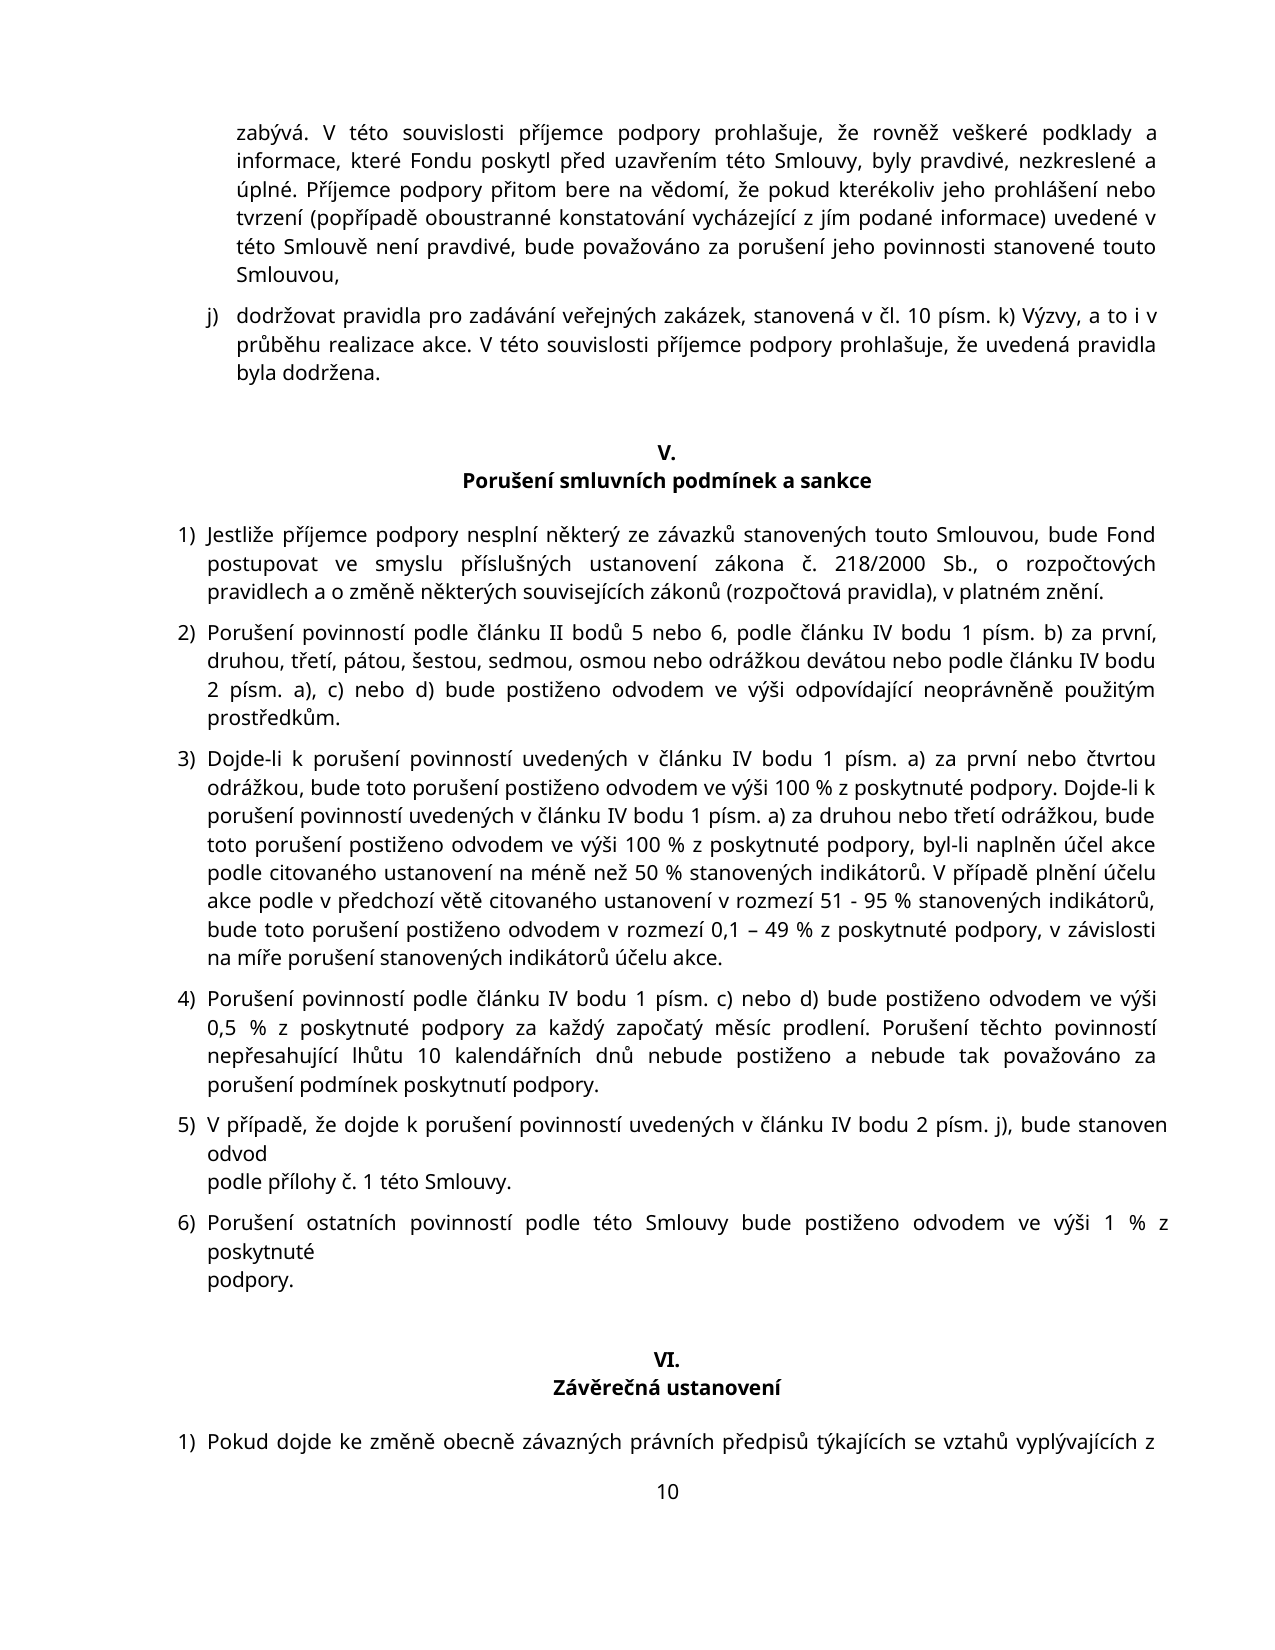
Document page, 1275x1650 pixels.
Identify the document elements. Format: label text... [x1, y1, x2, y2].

list V případě, že dojde k porušení povinností uvedených v článku IV bodu 2 písm. j), bude stanoven odvod [177, 1111, 1169, 1167]
list Jestliže příjemce podpory nesplní některý ze závazků stanovených touto Smlouvou, bude Fond postupovat ve smyslu příslušných ustanovení zákona č. 218/2000 Sb., o rozpočtových pravidlech a o změně některých souvisejících zákonů (rozpočtová pravidla), v platném znění. [177, 520, 1157, 606]
list Porušení povinností podle článku II bodů 5 nebo 6, podle článku IV bodu 1 písm. b) za první, druhou, třetí, pátou, šestou, sedmou, osmou nebo odrážkou devátou nebo podle článku IV bodu 2 písm. a), c) nebo d) bude postiženo odvodem ve výši odpovídající neoprávněně použitým prostředkům. [177, 618, 1157, 732]
list Dojde-li k porušení povinností uvedených v článku IV bodu 1 písm. a) za první nebo čtvrtou odrážkou, bude toto porušení postiženo odvodem ve výši 100 % z poskytnuté podpory. Dojde-li k porušení povinností uvedených v článku IV bodu 1 písm. a) za druhou nebo třetí odrážkou, bude toto porušení postiženo odvodem ve výši 100 % z poskytnuté podpory, byl-li naplněn účel akce podle citovaného ustanovení na méně než 50 % stanovených indikátorů. V případě plnění účelu akce podle v předchozí větě citovaného ustanovení v rozmezí 51 - 95 % stanovených indikátorů, bude toto porušení postiženo odvodem v rozmezí 0,1 – 49 % z poskytnuté podpory, v závislosti na míře porušení stanovených indikátorů účelu akce. [177, 744, 1157, 972]
subtitle Závěrečná ustanovení [276, 1373, 1058, 1402]
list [177, 1427, 1156, 1456]
list Porušení povinností podle článku IV bodu 1 písm. c) nebo d) bude postiženo odvodem ve výši 0,5 % z poskytnuté podpory za každý započatý měsíc prodlení. Porušení těchto povinností nepřesahující lhůtu 10 kalendářních dnů nebude postiženo a nebude tak považováno za porušení podmínek poskytnutí podpory. [177, 984, 1157, 1098]
list dodržovat pravidla pro zadávání veřejných zakázek, stanovená v čl. 10 písm. k) Výzvy, a to i v průběhu realizace akce. V této souvislosti příjemce podpory prohlašuje, že uvedená pravidla byla dodržena. [207, 301, 1158, 387]
text podle přílohy č. 1 této Smlouvy. [207, 1167, 1169, 1196]
text podpory. [207, 1265, 1169, 1294]
list Porušení ostatních povinností podle této Smlouvy bude postiženo odvodem ve výši 1 % z poskytnuté [177, 1208, 1169, 1265]
text zabývá. V této souvislosti příjemce podpory prohlašuje, že rovněž veškeré podklady a informace, které Fondu poskytl před uzavřením této Smlouvy, byly pravdivé, nezkreslené a úplné. Příjemce podpory přitom bere na vědomí, že pokud kterékoliv jeho prohlášení nebo tvrzení (popřípadě oboustranné konstatování vycházející z jím podané informace) uvedené v této Smlouvě není pravdivé, bude považováno za porušení jeho povinnosti stanovené touto Smlouvou, [236, 118, 1157, 289]
subtitle VI. [276, 1345, 1058, 1373]
subtitle V. [276, 438, 1058, 466]
subtitle Porušení smluvních podmínek a sankce [276, 466, 1058, 494]
